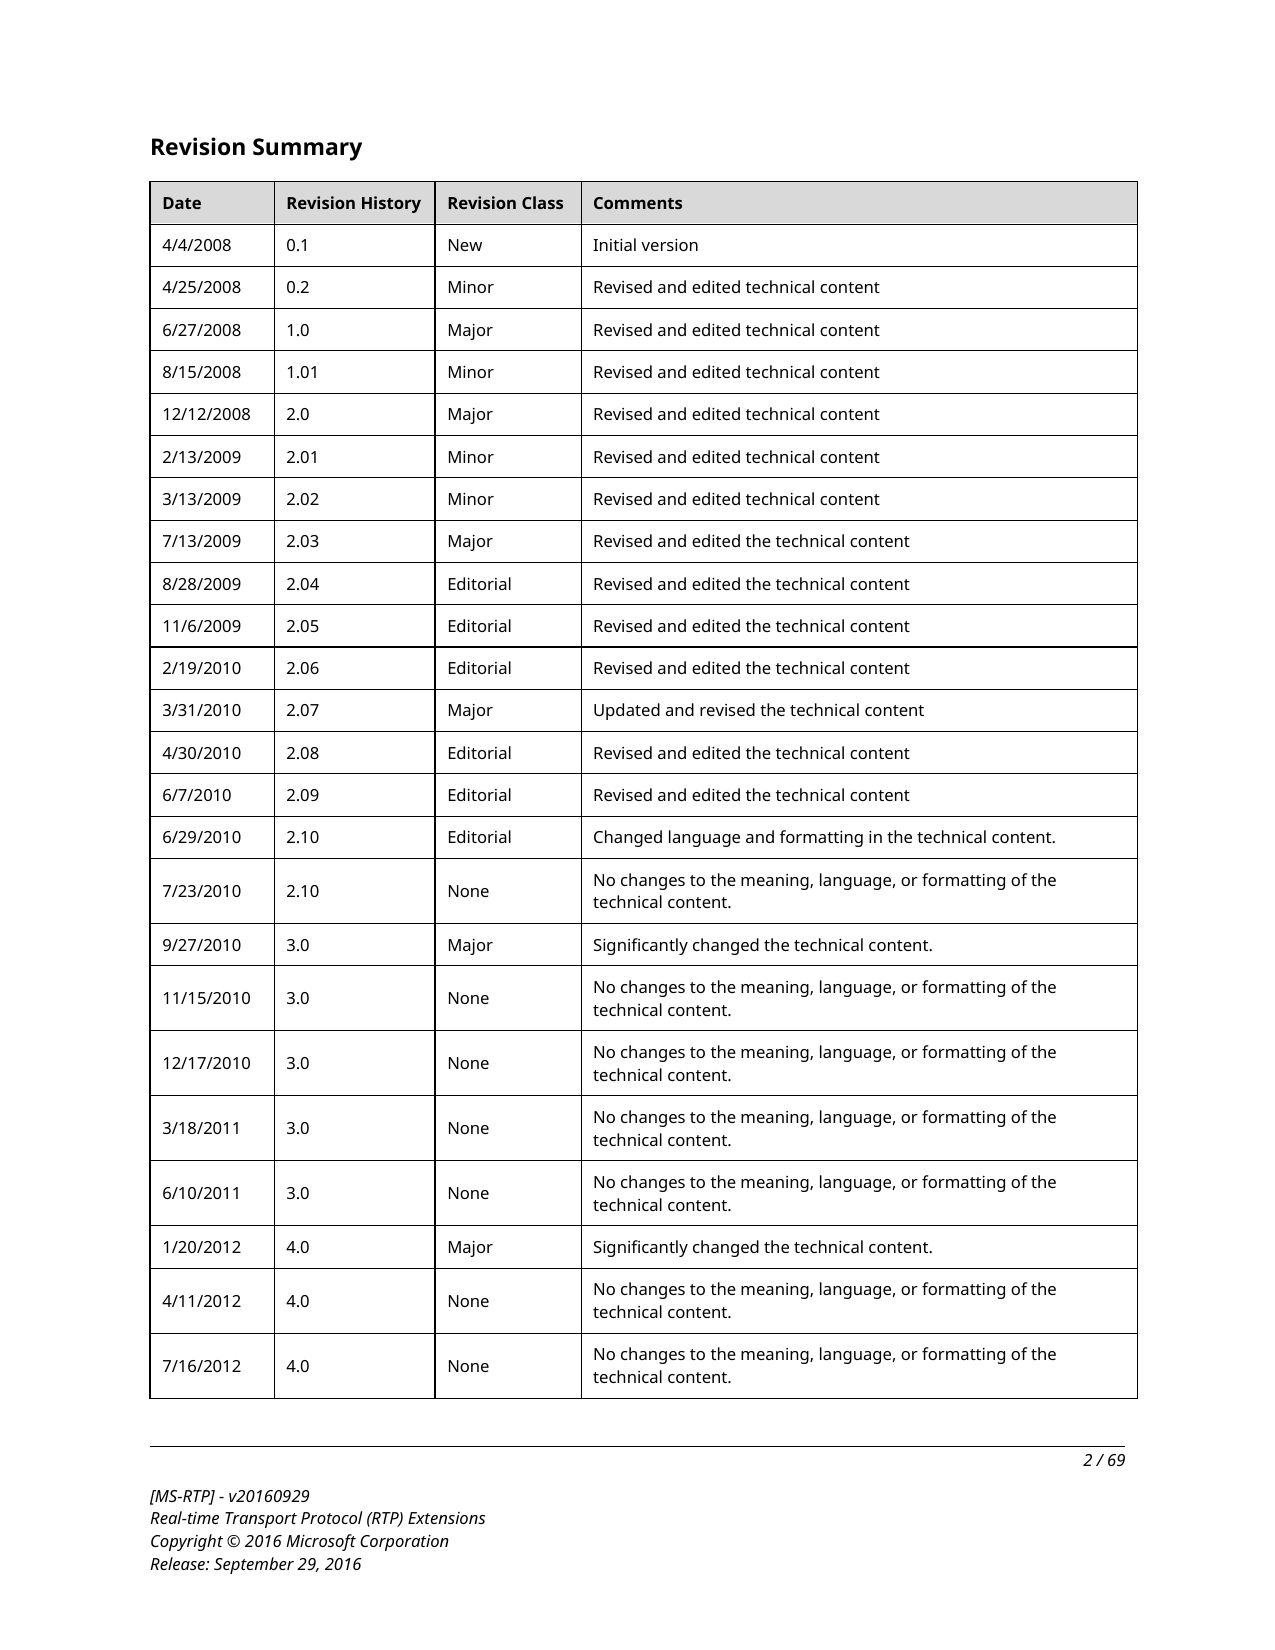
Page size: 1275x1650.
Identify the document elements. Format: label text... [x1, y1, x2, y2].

table_cell None [436, 1161, 581, 1225]
table_cell 4/30/2010 [151, 732, 274, 773]
table_cell 6/29/2010 [151, 817, 274, 858]
table_cell Minor [436, 436, 581, 477]
table_cell No changes to the meaning, language, or formatting of the technical content. [582, 1031, 1137, 1095]
table_cell 3.0 [275, 924, 434, 965]
table_cell Editorial [436, 817, 581, 858]
table_cell Significantly changed the technical content. [582, 1226, 1137, 1267]
table_cell Significantly changed the technical content. [582, 924, 1137, 965]
table_cell 2.08 [275, 732, 434, 773]
table_cell Initial version [582, 225, 1137, 266]
table_cell None [436, 1096, 581, 1160]
table_cell 2.10 [275, 817, 434, 858]
table_cell Editorial [436, 732, 581, 773]
table_header Comments [582, 182, 1137, 223]
table_cell Revised and edited the technical content [582, 521, 1137, 562]
table_cell Editorial [436, 605, 581, 646]
table_cell 8/15/2008 [151, 351, 274, 393]
table_cell Major [436, 690, 581, 731]
table_cell 0.2 [275, 267, 434, 308]
table_cell 12/12/2008 [151, 394, 274, 435]
table_cell 2.09 [275, 774, 434, 816]
table_cell 0.1 [275, 225, 434, 266]
table_cell None [436, 1334, 581, 1397]
table_cell Revised and edited technical content [582, 309, 1137, 350]
table_header Date [151, 182, 274, 223]
table_cell 2.07 [275, 690, 434, 731]
table_cell 12/17/2010 [151, 1031, 274, 1095]
table_cell 7/23/2010 [151, 859, 274, 923]
table_cell Updated and revised the technical content [582, 690, 1137, 731]
table_cell Revised and edited the technical content [582, 605, 1137, 646]
table_cell None [436, 966, 581, 1030]
table_cell Revised and edited the technical content [582, 563, 1137, 604]
table_cell Revised and edited technical content [582, 351, 1137, 393]
table_cell 8/28/2009 [151, 563, 274, 604]
table_cell Revised and edited the technical content [582, 774, 1137, 816]
table_cell Major [436, 309, 581, 350]
table_cell 4/25/2008 [151, 267, 274, 308]
table_cell 1.0 [275, 309, 434, 350]
table_cell Major [436, 924, 581, 965]
table_cell Minor [436, 267, 581, 308]
table_cell 3/31/2010 [151, 690, 274, 731]
table_cell New [436, 225, 581, 266]
table_cell 4.0 [275, 1226, 434, 1267]
table_cell 6/27/2008 [151, 309, 274, 350]
table_cell No changes to the meaning, language, or formatting of the technical content. [582, 1161, 1137, 1225]
table_cell 4/11/2012 [151, 1269, 274, 1332]
table_cell 3.0 [275, 1031, 434, 1095]
table_cell 1/20/2012 [151, 1226, 274, 1267]
table_cell No changes to the meaning, language, or formatting of the technical content. [582, 1096, 1137, 1160]
table_cell No changes to the meaning, language, or formatting of the technical content. [582, 966, 1137, 1030]
table_cell 4.0 [275, 1269, 434, 1332]
table_cell 3.0 [275, 1161, 434, 1225]
table_cell 9/27/2010 [151, 924, 274, 965]
table_cell 2/13/2009 [151, 436, 274, 477]
table_cell Minor [436, 351, 581, 393]
table_cell Revised and edited technical content [582, 267, 1137, 308]
table_cell Revised and edited technical content [582, 478, 1137, 519]
table_cell 2.04 [275, 563, 434, 604]
table_cell No changes to the meaning, language, or formatting of the technical content. [582, 1269, 1137, 1332]
table_cell 4/4/2008 [151, 225, 274, 266]
table_cell Revised and edited the technical content [582, 648, 1137, 689]
table_cell 11/15/2010 [151, 966, 274, 1030]
table_cell 3/13/2009 [151, 478, 274, 519]
table_cell Minor [436, 478, 581, 519]
table_cell No changes to the meaning, language, or formatting of the technical content. [582, 1334, 1137, 1397]
table_cell 3.0 [275, 966, 434, 1030]
table_cell None [436, 1269, 581, 1332]
table_cell 2.06 [275, 648, 434, 689]
table_cell Major [436, 1226, 581, 1267]
table_cell 2.01 [275, 436, 434, 477]
table_cell 7/13/2009 [151, 521, 274, 562]
table_cell 3.0 [275, 1096, 434, 1160]
table_cell 2.0 [275, 394, 434, 435]
table_cell 2.10 [275, 859, 434, 923]
table_cell None [436, 859, 581, 923]
table_cell No changes to the meaning, language, or formatting of the technical content. [582, 859, 1137, 923]
table_cell Revised and edited technical content [582, 436, 1137, 477]
table_cell 2.03 [275, 521, 434, 562]
table_cell 2.02 [275, 478, 434, 519]
table_cell 6/10/2011 [151, 1161, 274, 1225]
table_cell 6/7/2010 [151, 774, 274, 816]
table_cell 7/16/2012 [151, 1334, 274, 1397]
table_header Revision History [275, 182, 434, 223]
table_cell Editorial [436, 774, 581, 816]
table_header Revision Class [436, 182, 581, 223]
table_cell Revised and edited technical content [582, 394, 1137, 435]
table_cell Revised and edited the technical content [582, 732, 1137, 773]
table_cell Major [436, 521, 581, 562]
table_cell 3/18/2011 [151, 1096, 274, 1160]
table_cell Editorial [436, 563, 581, 604]
table_cell Major [436, 394, 581, 435]
table_cell None [436, 1031, 581, 1095]
table_cell 2/19/2010 [151, 648, 274, 689]
table_cell 4.0 [275, 1334, 434, 1397]
table_cell 1.01 [275, 351, 434, 393]
table_cell Editorial [436, 648, 581, 689]
text Revision Summary [150, 131, 1125, 162]
table_cell 2.05 [275, 605, 434, 646]
table_cell Changed language and formatting in the technical content. [582, 817, 1137, 858]
table_cell 11/6/2009 [151, 605, 274, 646]
